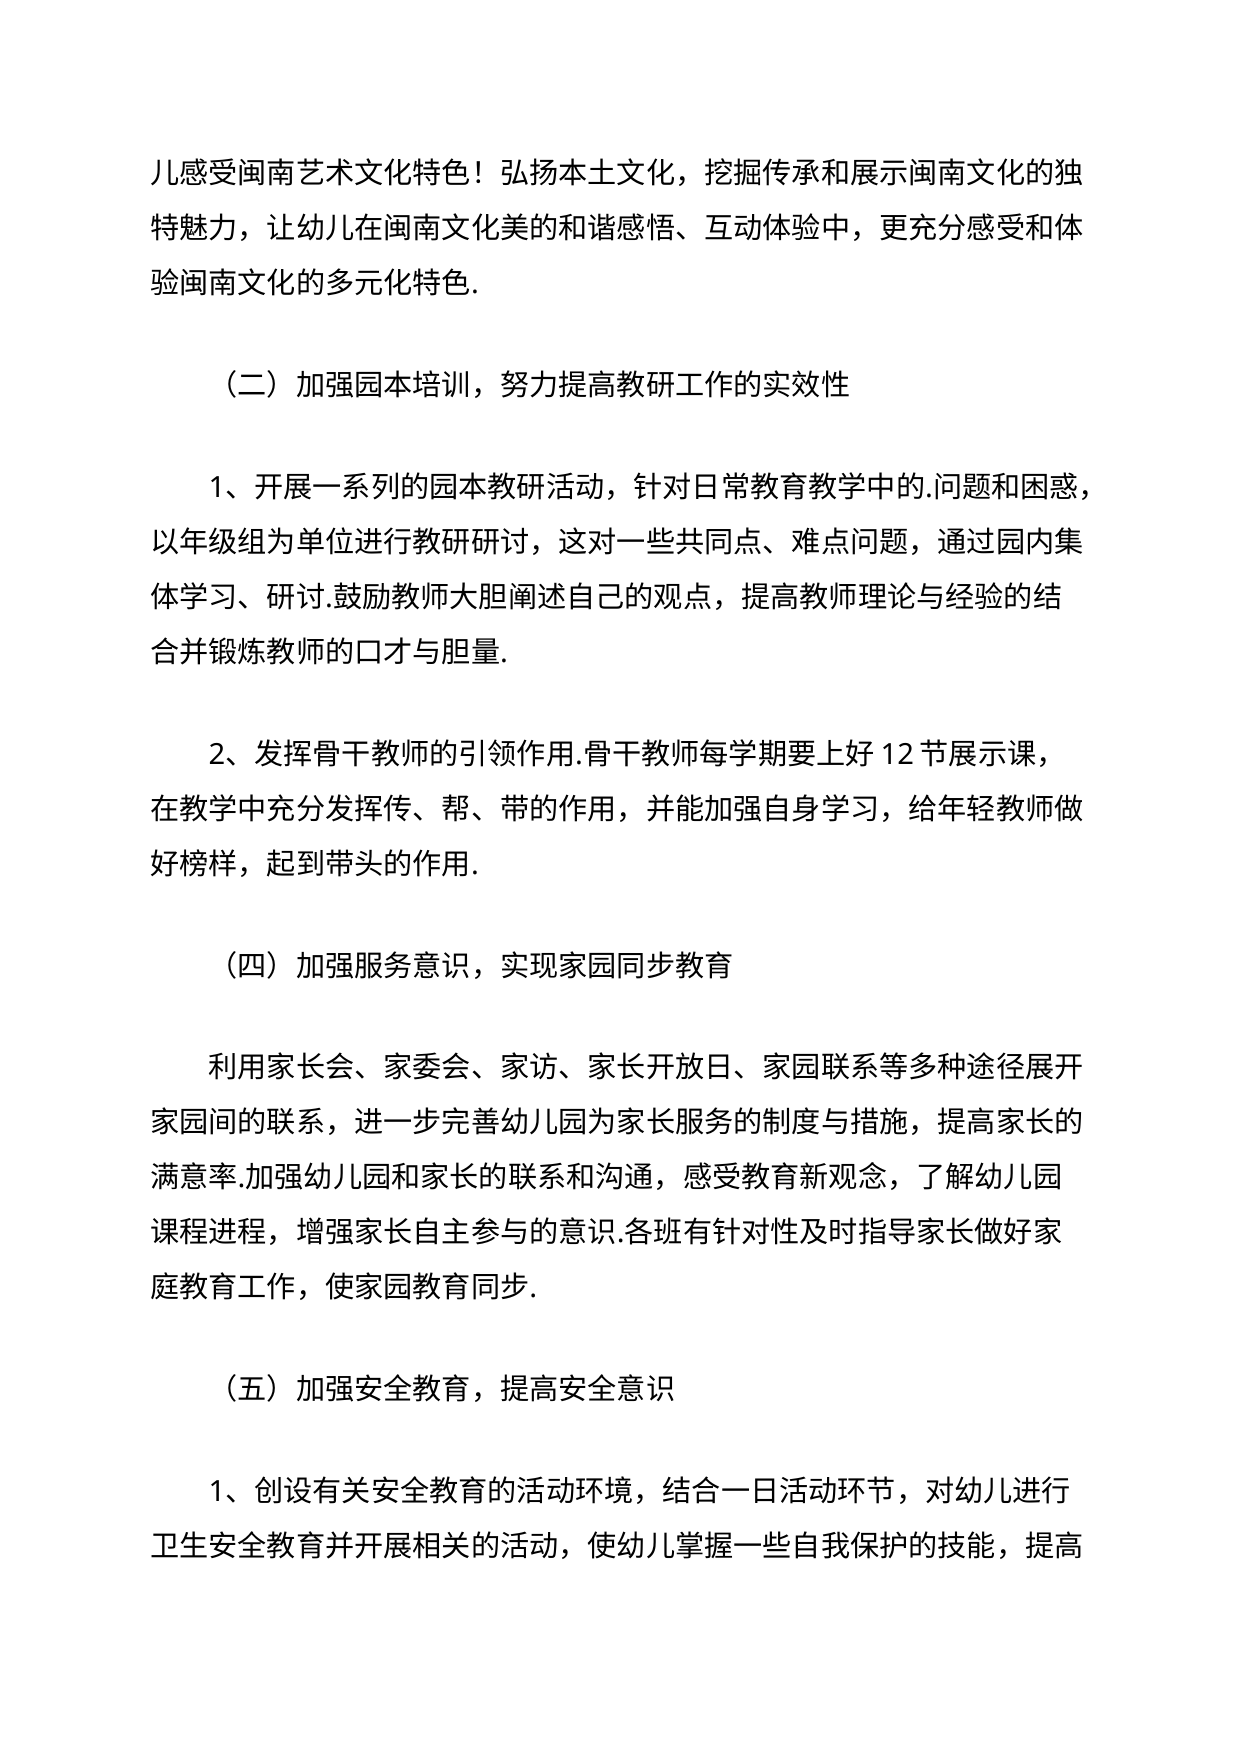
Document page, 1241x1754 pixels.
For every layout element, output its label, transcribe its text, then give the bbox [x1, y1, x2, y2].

text （二）加强园本培训，努力提高教研工作的实效性 [150, 362, 1090, 404]
text 2、发挥骨干教师的引领作用.骨干教师每学期要上好12节展示课，在教学中充分发挥传、帮、带的作用，并能加强自身学习，给年轻教师做好榜样，起到带头的作用. [150, 730, 1090, 883]
text 利用家长会、家委会、家访、家长开放日、家园联系等多种途径展开家园间的联系，进一步完善幼儿园为家长服务的制度与措施，提高家长的满意率.加强幼儿园和家长的联系和沟通，感受教育新观念，了解幼儿园课程进程，增强家长自主参与的意识.各班有针对性及时指导家长做好家庭教育工作，使家园教育同步. [150, 1044, 1090, 1306]
text （五）加强安全教育，提高安全意识 [150, 1366, 1090, 1408]
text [150, 1468, 1090, 1565]
text 1、开展一系列的园本教研活动，针对日常教育教学中的.问题和困惑，以年级组为单位进行教研研讨，这对一些共同点、难点问题，通过园内集体学习、研讨.鼓励教师大胆阐述自己的观点，提高教师理论与经验的结合并锻炼教师的口才与胆量. [150, 463, 1090, 671]
text （四）加强服务意识，实现家园同步教育 [150, 942, 1090, 984]
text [150, 150, 1090, 302]
